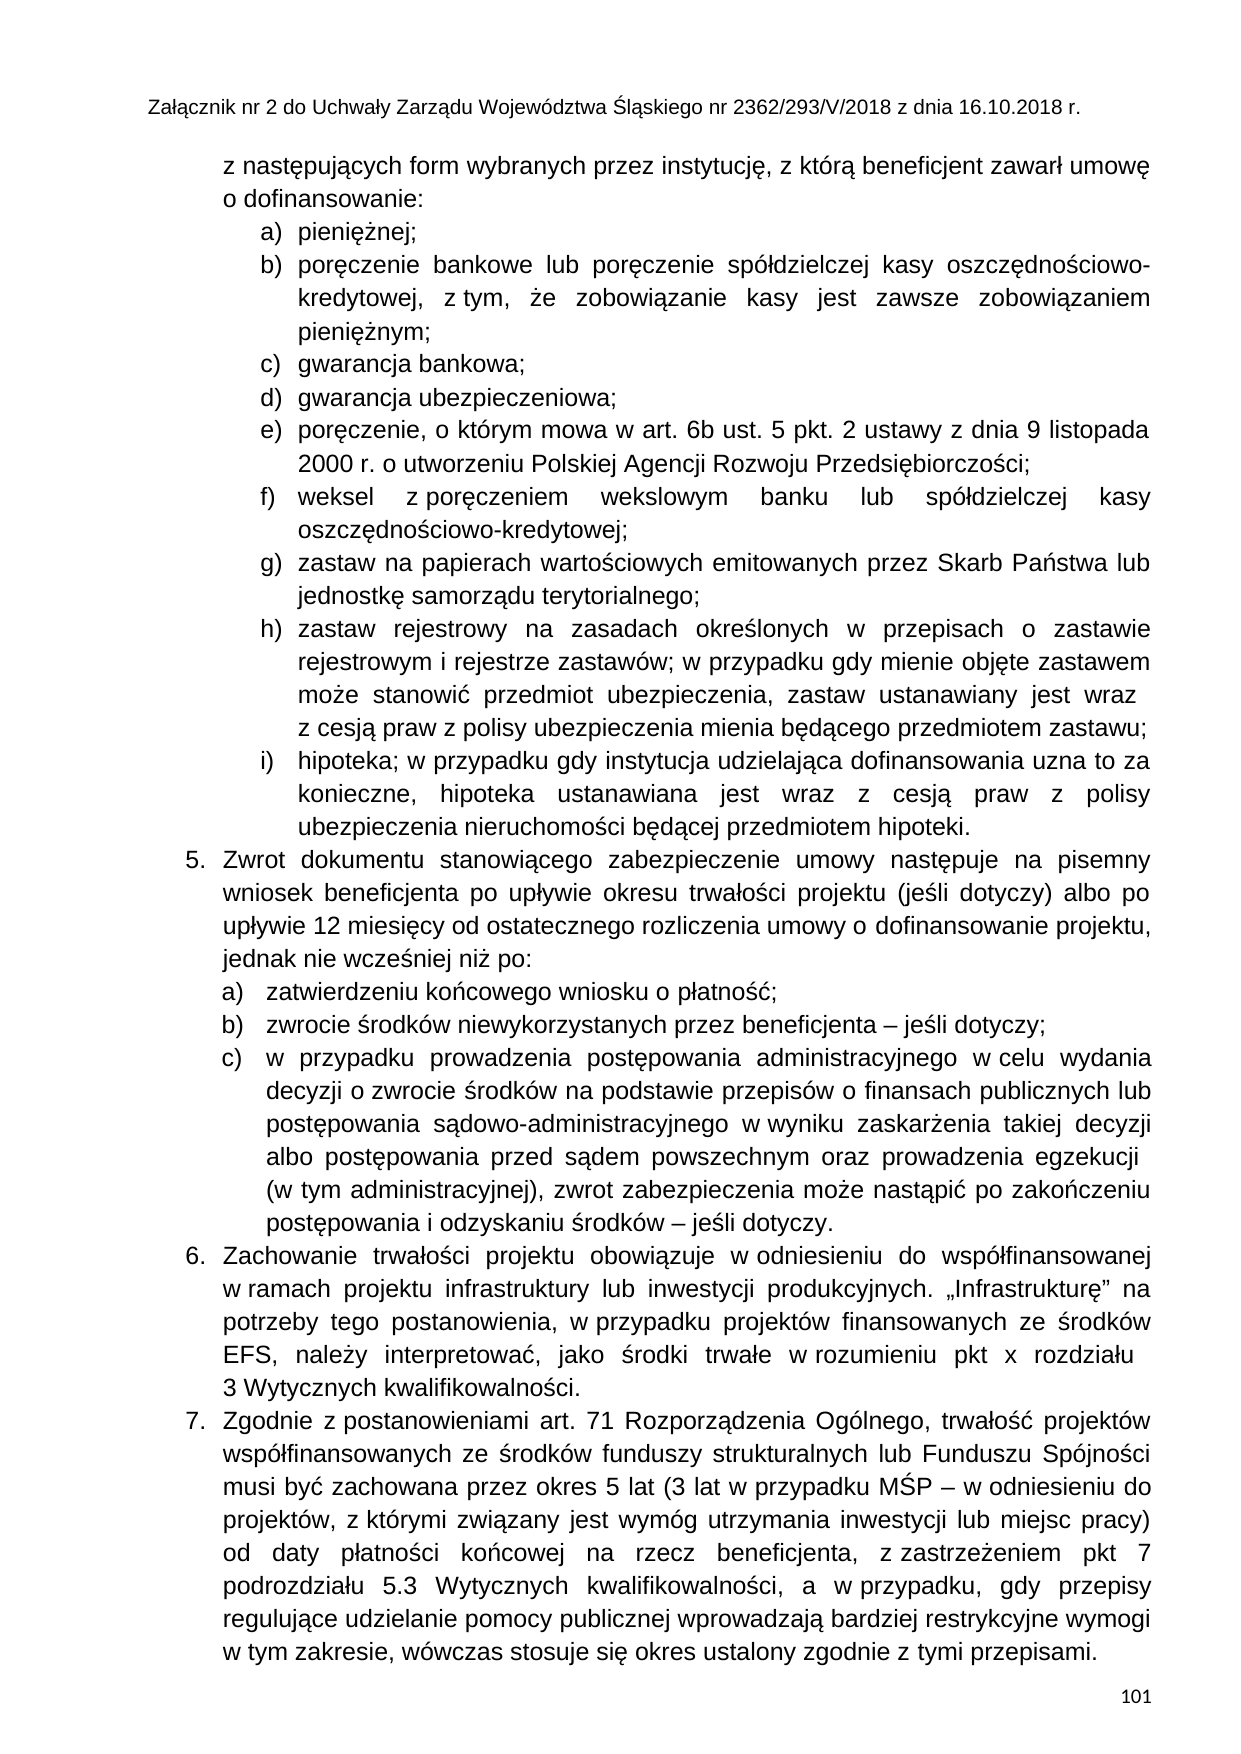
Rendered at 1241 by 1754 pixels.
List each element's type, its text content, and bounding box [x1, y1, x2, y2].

list gwarancja ubezpieczeniowa; [260, 382, 1152, 411]
list Zgodnie z postanowieniami art. 71 Rozporządzenia Ogólnego, trwałość projektów współfinansowanych ze środków funduszy strukturalnych lub Funduszu Spójności musi być zachowana przez okres 5 lat (3 lat w przypadku MŚP – w odniesieniu do projektów, z którymi związany jest wymóg utrzymania inwestycji lub miejsc pracy) od daty płatności końcowej na rzecz beneficjenta, z zastrzeżeniem pkt 7 podrozdziału 5.3 Wytycznych kwalifikowalności, a w przypadku, gdy przepisy regulujące udzielanie pomocy publicznej wprowadzają bardziej restrykcyjne wymogi w tym zakresie, wówczas stosuje się okres ustalony zgodnie z tymi przepisami. [185, 1406, 1152, 1666]
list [185, 151, 1152, 213]
list Zachowanie trwałości projektu obowiązuje w odniesieniu do współfinansowanej w ramach projektu infrastruktury lub inwestycji produkcyjnych. „Infrastrukturę” na potrzeby tego postanowienia, w przypadku projektów finansowanych ze środków EFS, należy interpretować, jako środki trwałe w rozumieniu pkt x rozdziału 3 Wytycznych kwalifikowalności. [185, 1241, 1152, 1402]
list w przypadku prowadzenia postępowania administracyjnego w celu wydania decyzji o zwrocie środków na podstawie przepisów o finansach publicznych lub postępowania sądowo-administracyjnego w wyniku zaskarżenia takiej decyzji albo postępowania przed sądem powszechnym oraz prowadzenia egzekucji (w tym administracyjnej), zwrot zabezpieczenia może nastąpić po zakończeniu postępowania i odzyskaniu środków – jeśli dotyczy. [221, 1043, 1152, 1237]
list zastaw rejestrowy na zasadach określonych w przepisach o zastawie rejestrowym i rejestrze zastawów; w przypadku gdy mienie objęte zastawem może stanowić przedmiot ubezpieczenia, zastaw ustanawiany jest wraz z cesją praw z polisy ubezpieczenia mienia będącego przedmiotem zastawu; [260, 614, 1152, 741]
list weksel z poręczeniem wekslowym banku lub spółdzielczej kasy oszczędnościowo-kredytowej; [260, 482, 1152, 543]
list poręczenie bankowe lub poręczenie spółdzielczej kasy oszczędnościowo-kredytowej, z tym, że zobowiązanie kasy jest zawsze zobowiązaniem pieniężnym; [260, 250, 1152, 345]
list pieniężnej; [260, 217, 1152, 246]
list zastaw na papierach wartościowych emitowanych przez Skarb Państwa lub jednostkę samorządu terytorialnego; [260, 548, 1152, 609]
list hipoteka; w przypadku gdy instytucja udzielająca dofinansowania uzna to za konieczne, hipoteka ustanawiana jest wraz z cesją praw z polisy ubezpieczenia nieruchomości będącej przedmiotem hipoteki. [260, 746, 1152, 841]
list poręczenie, o którym mowa w art. 6b ust. 5 pkt. 2 ustawy z dnia 9 listopada 2000 r. o utworzeniu Polskiej Agencji Rozwoju Przedsiębiorczości; [260, 416, 1152, 477]
list zwrocie środków niewykorzystanych przez beneficjenta – jeśli dotyczy; [221, 1010, 1152, 1039]
list gwarancja bankowa; [260, 349, 1152, 378]
list Zwrot dokumentu stanowiącego zabezpieczenie umowy następuje na pisemny wniosek beneficjenta po upływie okresu trwałości projektu (jeśli dotyczy) albo po upływie 12 miesięcy od ostatecznego rozliczenia umowy o dofinansowanie projektu, jednak nie wcześniej niż po: [185, 845, 1152, 973]
list zatwierdzeniu końcowego wniosku o płatność; [221, 977, 1152, 1006]
